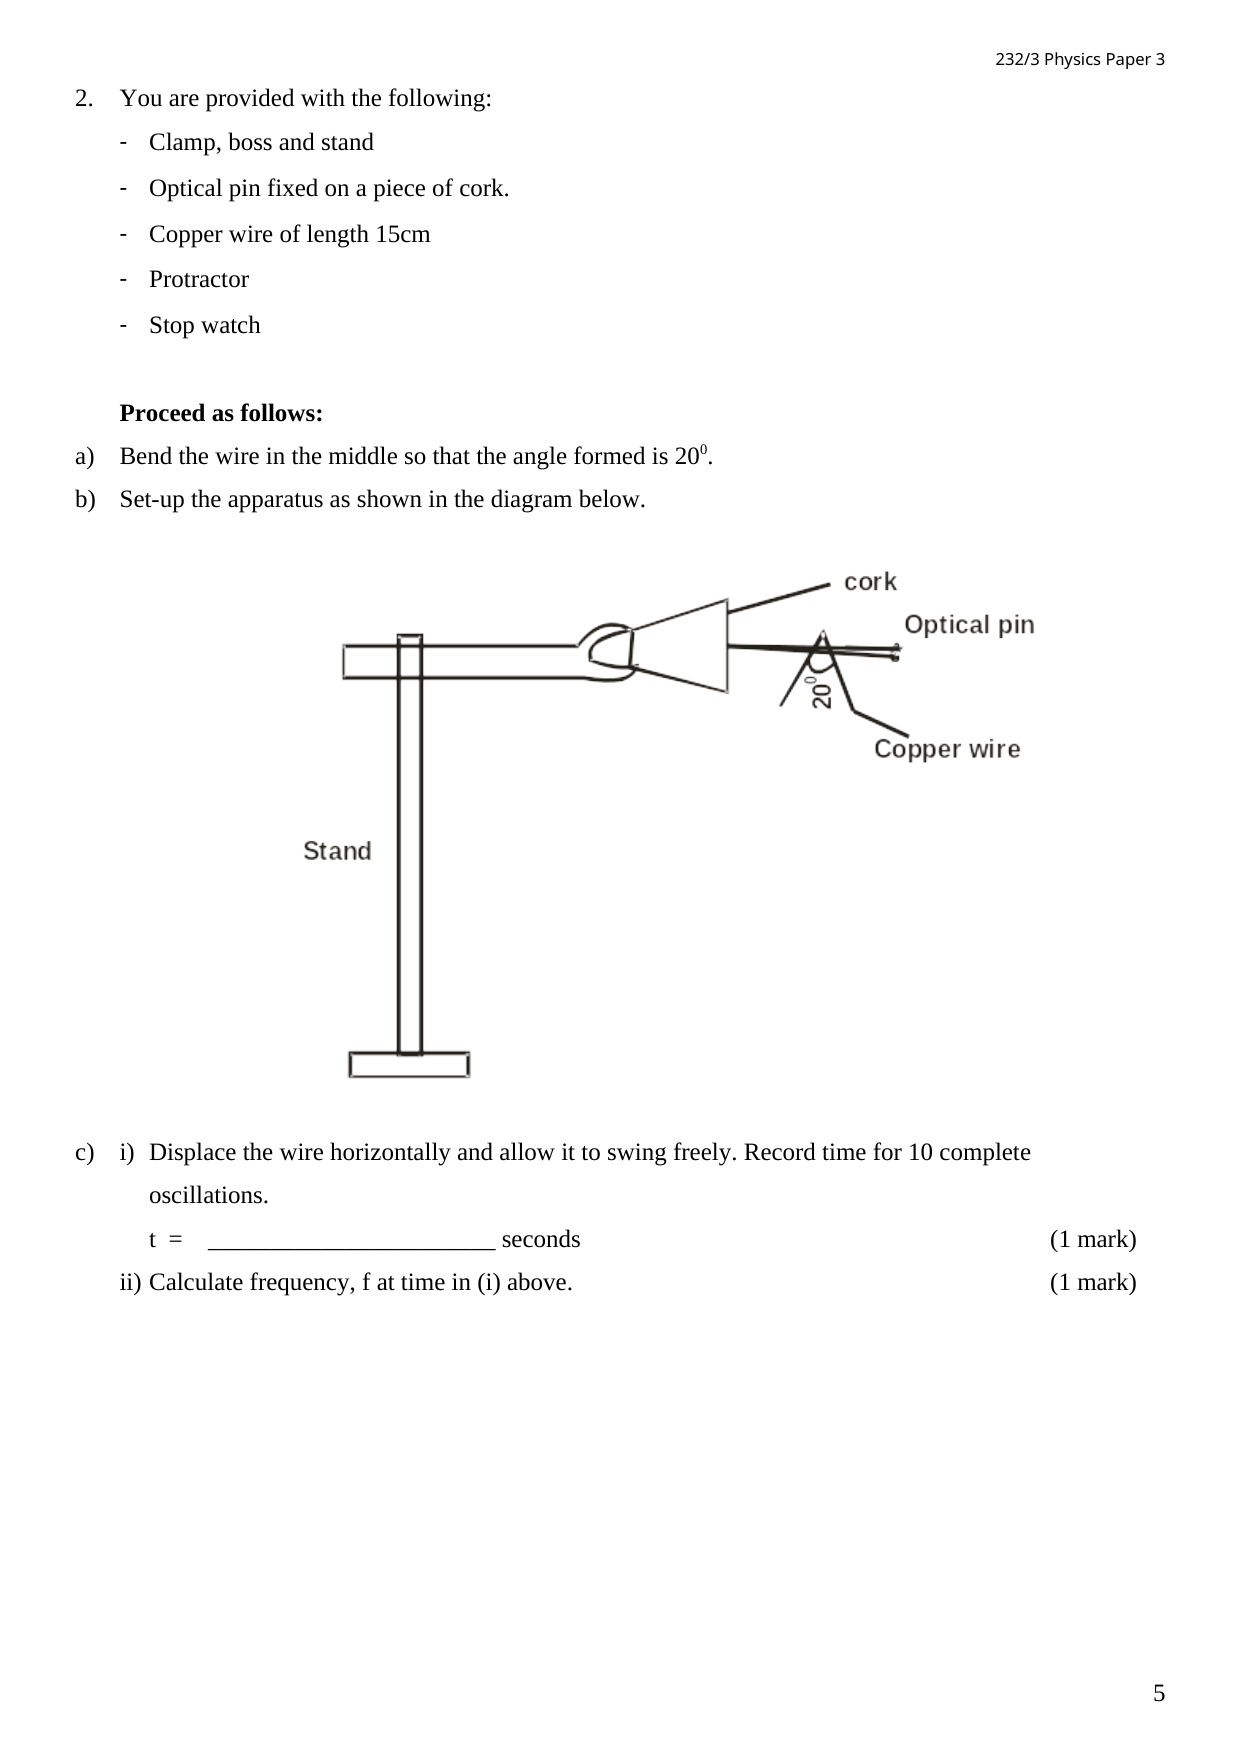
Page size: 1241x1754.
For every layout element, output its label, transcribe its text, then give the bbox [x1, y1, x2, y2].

list Protractor [119, 263, 1165, 294]
list Clamp, boss and stand [119, 126, 1165, 157]
list ii) Calculate frequency, f at time in (i) above. (1 mark) [75, 1267, 1165, 1296]
list Bend the wire in the middle so that the angle formed is 200. [75, 441, 1165, 470]
list Optical pin fixed on a piece of cork. [119, 172, 1165, 202]
list Copper wire of length 15cm [119, 218, 1165, 248]
list Set-up the apparatus as shown in the diagram below. [75, 484, 1165, 513]
list Stop watch [119, 309, 1165, 340]
list t = _______________________ seconds (1 mark) [75, 1224, 1165, 1252]
list Proceed as follows: [119, 398, 1165, 427]
list You are provided with the following: [75, 83, 1165, 112]
list i) Displace the wire horizontally and allow it to swing freely. Record time for 10 complete oscillations. [75, 1137, 1165, 1209]
